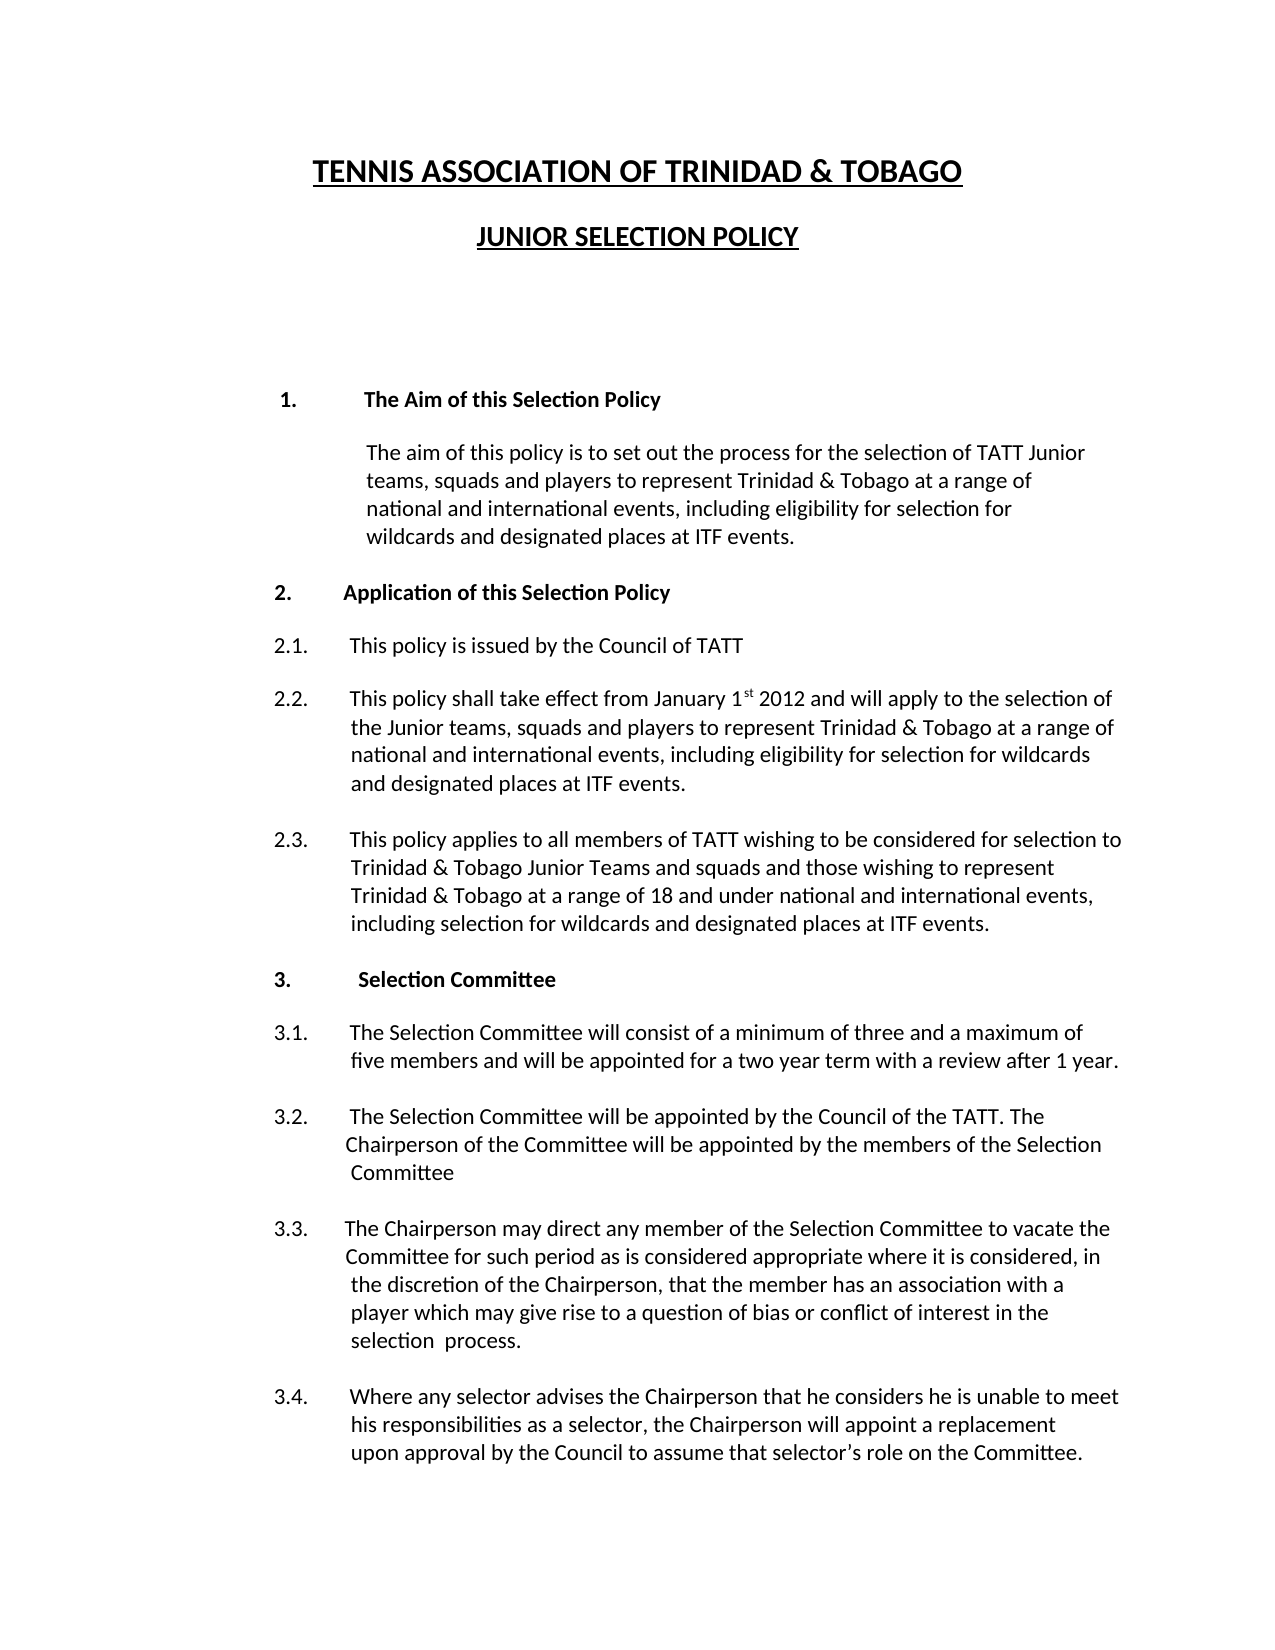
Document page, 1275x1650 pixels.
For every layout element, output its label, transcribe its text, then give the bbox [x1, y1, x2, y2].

text five members and will be appointed for a two year term with a review after 1 year. [150, 1046, 1125, 1074]
text 3.2. The Selection Committee will be appointed by the Council of the TATT. The [150, 1102, 1125, 1130]
text 2.2. This policy shall take effect from January 1st 2012 and will apply to the selection of [150, 684, 1125, 713]
text 3.4. Where any selector advises the Chairperson that he considers he is unable to meet [150, 1382, 1125, 1410]
text Committee [150, 1158, 1125, 1186]
text national and international events, including eligibility for selection for wildcards [150, 741, 1125, 769]
text national and international events, including eligibility for selection for [150, 494, 1125, 522]
text 2.3. This policy applies to all members of TATT wishing to be considered for selection to [150, 825, 1125, 853]
text Trinidad & Tobago Junior Teams and squads and those wishing to represent [150, 853, 1125, 881]
text 2.1. This policy is issued by the Council of TATT [150, 632, 1125, 659]
text Trinidad & Tobago at a range of 18 and under national and international events, [150, 881, 1125, 909]
text 2. Application of this Selection Policy [150, 578, 1125, 607]
text selection process. [150, 1326, 1125, 1354]
text his responsibilities as a selector, the Chairperson will appoint a replacement [150, 1410, 1125, 1438]
text and designated places at ITF events. [150, 769, 1125, 797]
text upon approval by the Council to assume that selector’s role on the Committee. [150, 1438, 1125, 1466]
text the Junior teams, squads and players to represent Trinidad & Tobago at a range of [150, 713, 1125, 741]
text Committee for such period as is considered appropriate where it is considered, in [150, 1242, 1125, 1270]
text 3.1. The Selection Committee will consist of a minimum of three and a maximum of [150, 1018, 1125, 1046]
text the discretion of the Chairperson, that the member has an association with a [150, 1270, 1125, 1298]
text 1. The Aim of this Selection Policy [150, 385, 1125, 413]
text TENNIS ASSOCIATION OF TRINIDAD & TOBAGO [150, 150, 1125, 191]
text 3.3. The Chairperson may direct any member of the Selection Committee to vacate the [150, 1214, 1125, 1242]
text teams, squads and players to represent Trinidad & Tobago at a range of [150, 466, 1125, 494]
text including selection for wildcards and designated places at ITF events. [150, 909, 1125, 937]
text Chairperson of the Committee will be appointed by the members of the Selection [150, 1130, 1125, 1158]
text wildcards and designated places at ITF events. [150, 522, 1125, 551]
text player which may give rise to a question of bias or conflict of interest in the [150, 1298, 1125, 1326]
text The aim of this policy is to set out the process for the selection of TATT Junior [150, 438, 1125, 466]
text 3. Selection Committee [150, 965, 1125, 993]
text JUNIOR SELECTION POLICY [150, 218, 1125, 253]
